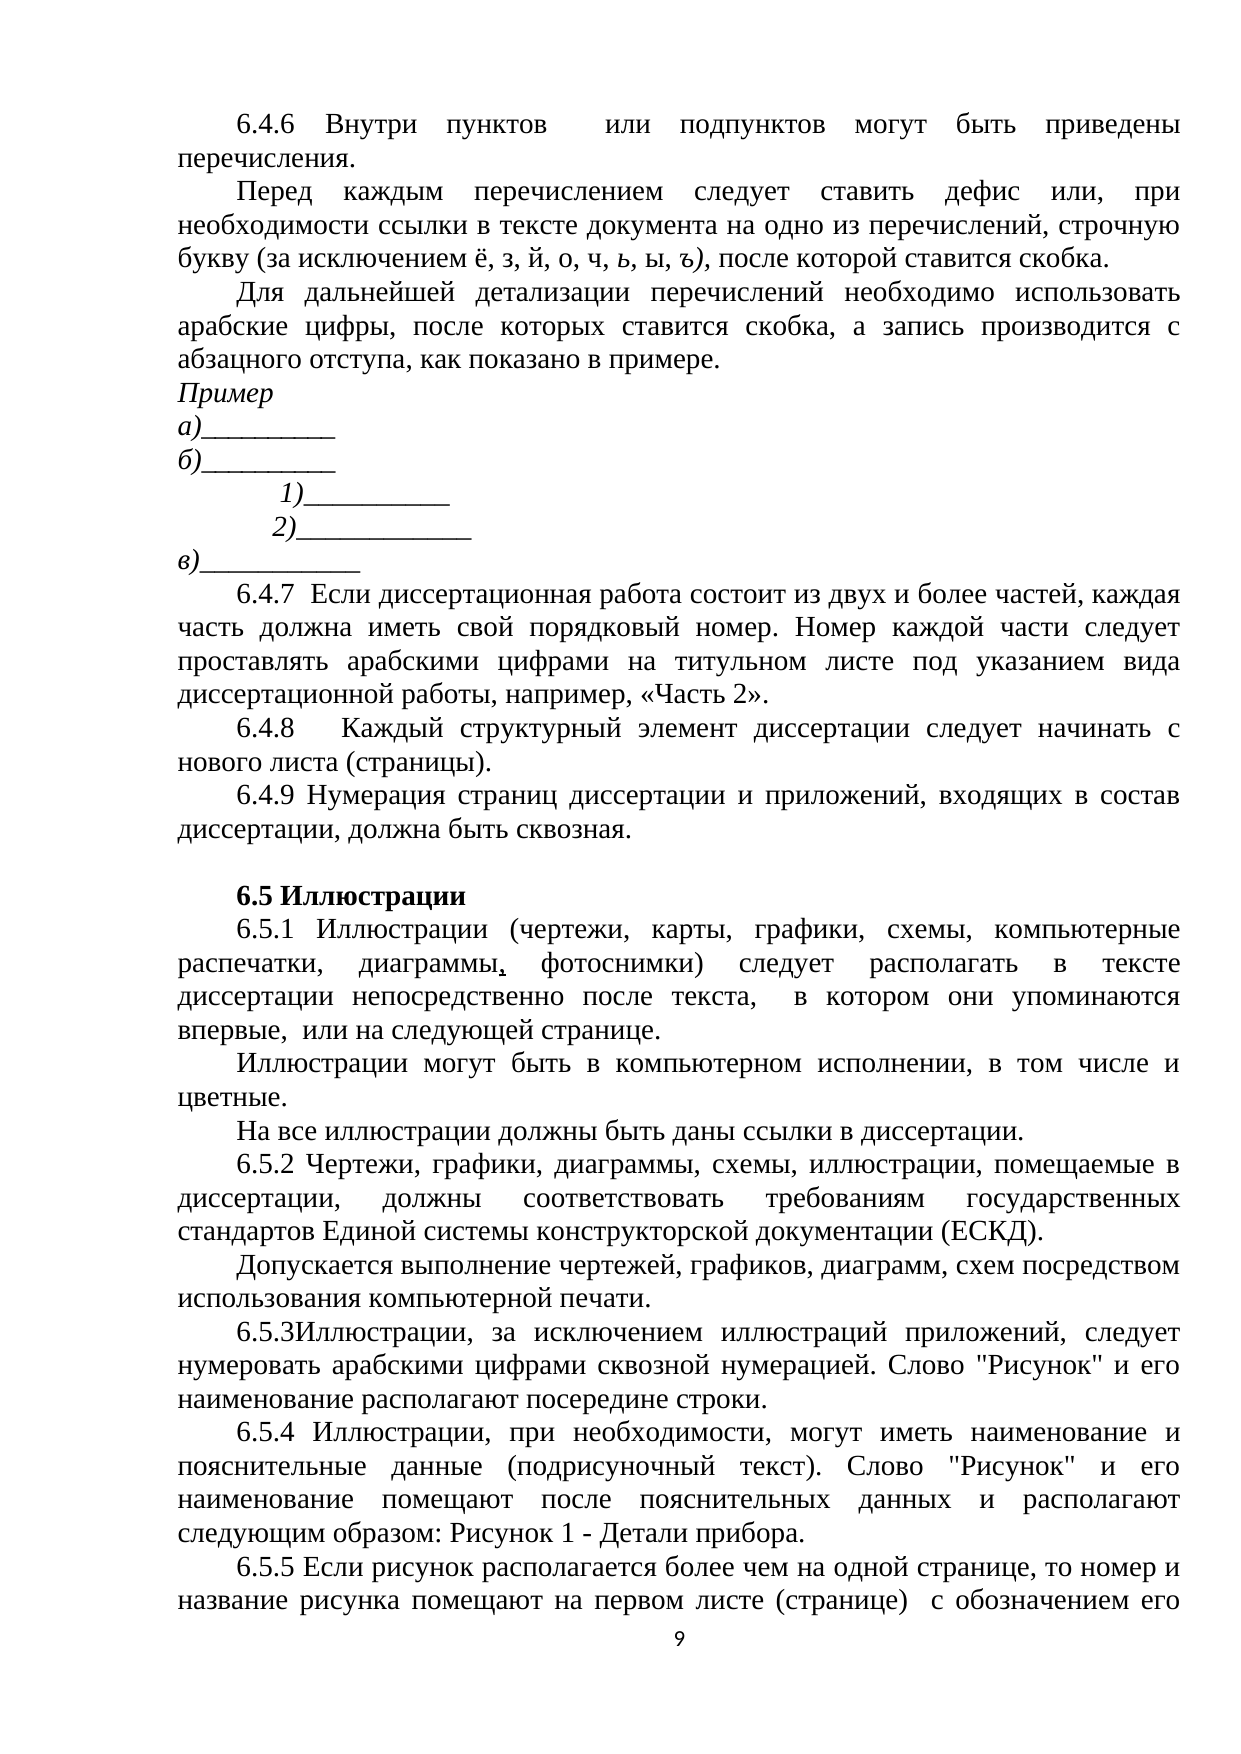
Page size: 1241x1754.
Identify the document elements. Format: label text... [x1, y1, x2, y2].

text а) [177, 408, 1181, 442]
text 6.4.8 Каждый структурный элемент диссертации следует начинать с нового листа (страницы). [177, 710, 1181, 777]
text 6.4.9 Нумерация страниц диссертации и приложений, входящих в состав диссертации, должна быть сквозная. [177, 777, 1181, 844]
text 6.5.4 Иллюстрации, при необходимости, могут иметь наименование и пояснительные данные (подрисуночный текст). Слово "Рисунок" и его наименование помещают после пояснительных данных и располагают следующим образом: Рисунок 1 - Детали прибора. [177, 1414, 1181, 1549]
text 6.5 Иллюстрации [177, 878, 1181, 911]
text Для дальнейшей детализации перечислений необходимо использовать арабские цифры, после которых ставится скобка, а запись производится с абзацного отступа, как показано в примере. [177, 274, 1181, 375]
text 2)____________ [177, 509, 1181, 542]
text 6.5.3Иллюстрации, за исключением иллюстраций приложений, следует нумеровать арабскими цифрами сквозной нумерацией. Слово "Рисунок" и его наименование располагают посередине строки. [177, 1314, 1181, 1414]
text 1)__________ [177, 475, 1181, 509]
text 6.4.7 Если диссертационная работа состоит из двух и более частей, каждая часть должна иметь свой порядковый номер. Номер каждой части следует проставлять арабскими цифрами на титульном листе под указанием вида диссертационной работы, например, «Часть 2». [177, 576, 1181, 710]
text 6.5.1 Иллюстрации (чертежи, карты, графики, схемы, компьютерные распечатки, диаграммы, фотоснимки) следует располагать в тексте диссертации непосредственно после текста, в котором они упоминаются впервые, или на следующей странице. [177, 911, 1181, 1046]
text 6.5.2 Чертежи, графики, диаграммы, схемы, иллюстрации, помещаемые в диссертации, должны соответствовать требованиям государственных стандартов Единой системы конструкторской документации (ЕСКД). [177, 1146, 1181, 1247]
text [177, 1549, 1181, 1616]
text в)___________ [177, 542, 1181, 576]
text Перед каждым перечислением следует ставить дефис или, при необходимости ссылки в тексте документа на одно из перечислений, строчную букву (за исключением ё, з, й, о, ч, ь, ы, ъ), после которой ставится скобка. [177, 173, 1181, 274]
text На все иллюстрации должны быть даны ссылки в диссертации. [177, 1113, 1181, 1146]
text Допускается выполнение чертежей, графиков, диаграмм, схем посредством использования компьютерной печати. [177, 1247, 1181, 1314]
text 6.4.6 Внутри пунктов или подпунктов могут быть приведены перечисления. [177, 106, 1181, 173]
text Иллюстрации могут быть в компьютерном исполнении, в том числе и цветные. [177, 1046, 1181, 1113]
text б) [177, 442, 1181, 475]
text Пример [177, 375, 1181, 408]
